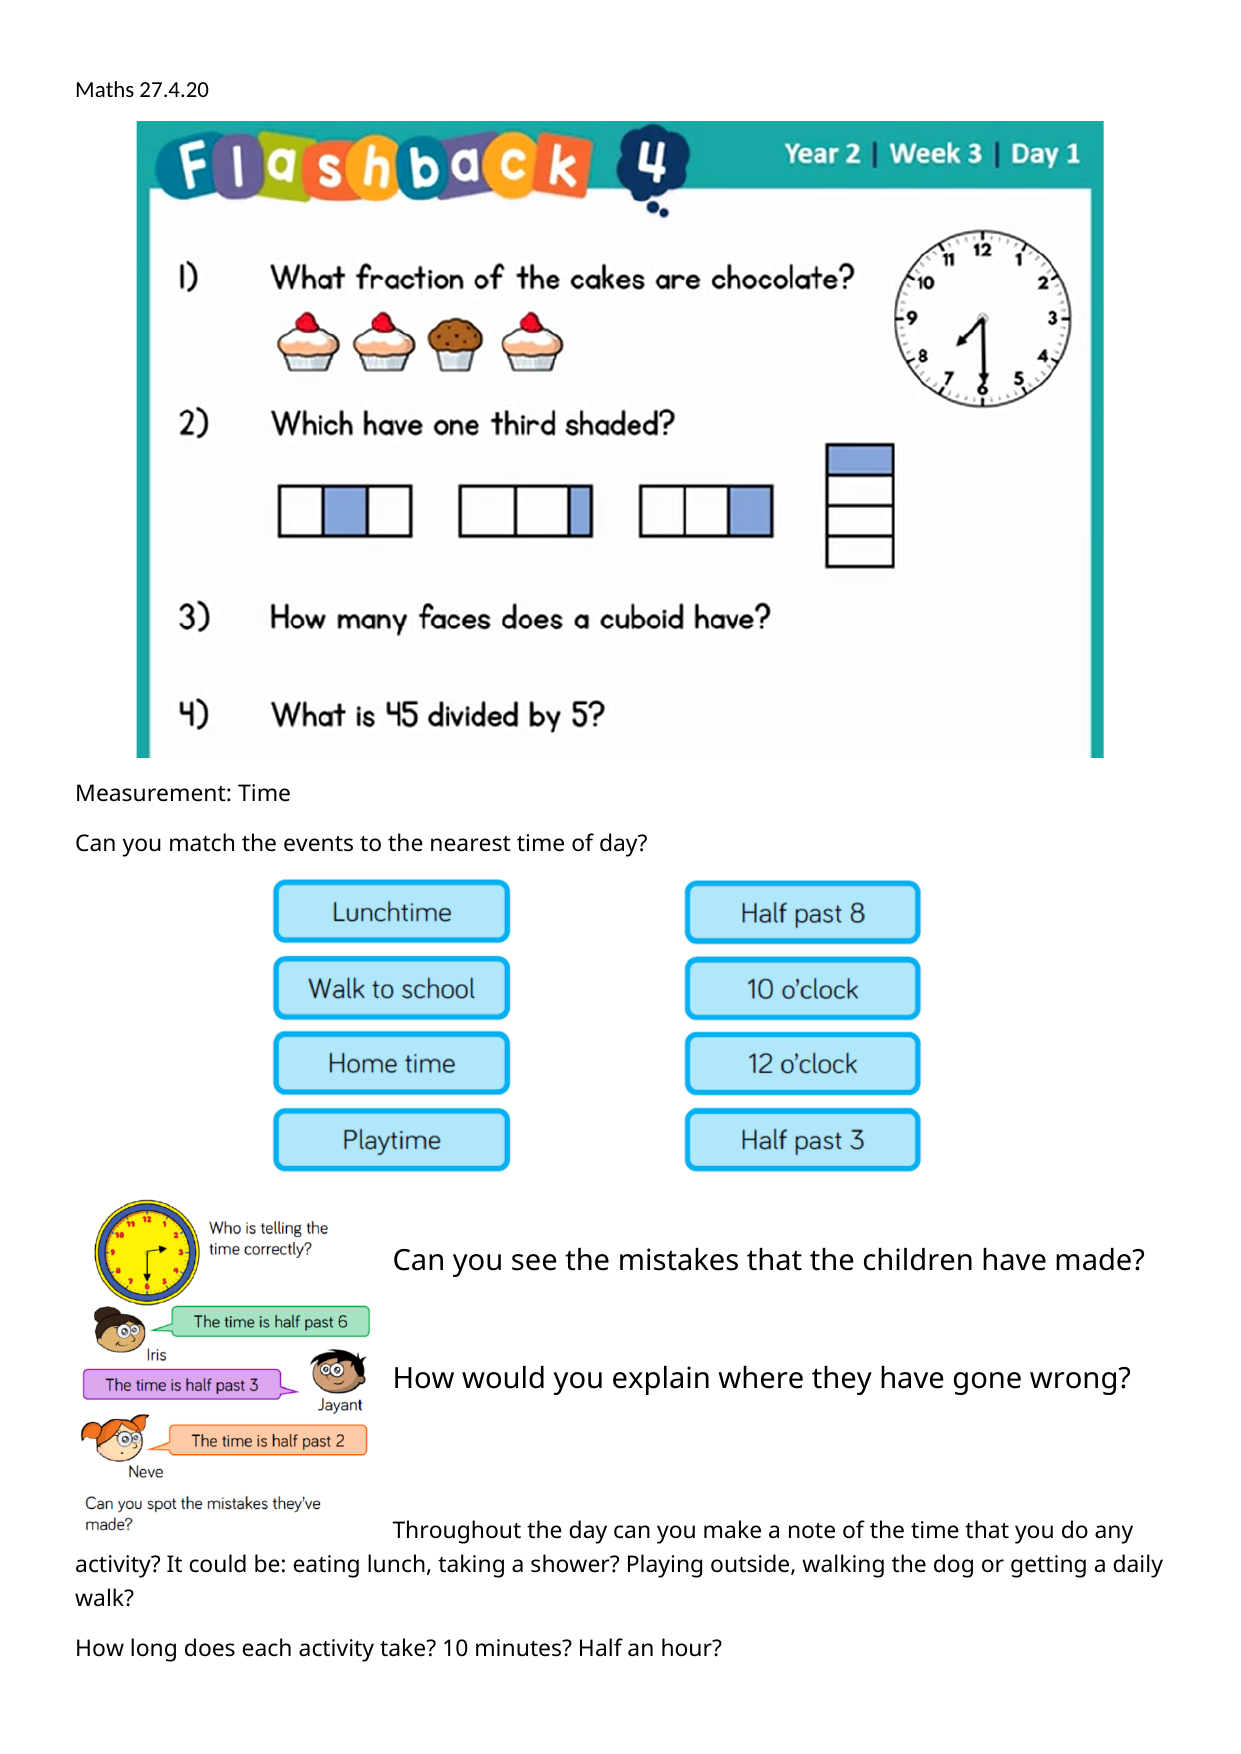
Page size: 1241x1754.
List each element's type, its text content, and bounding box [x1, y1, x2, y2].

text Can you match the events to the nearest time of day? [75, 827, 1165, 858]
text Measurement: Time [75, 777, 1165, 808]
text Maths 27.4.20 [75, 75, 1165, 103]
text How long does each activity take? 10 minutes? Half an hour? [75, 1632, 1165, 1664]
picture [680, 877, 925, 1173]
text Can you see the mistakes that the children have made? [374, 1239, 1165, 1278]
text Throughout the day can you make a note of the time that you do any activity? It could be: eating lunch, taking a shower? Playing outside, walking the dog or getting a daily walk? [75, 1514, 1165, 1613]
text How would you explain where they have gone wrong? [374, 1358, 1165, 1397]
picture [266, 878, 515, 1173]
picture [75, 1191, 374, 1542]
picture [136, 121, 1104, 758]
